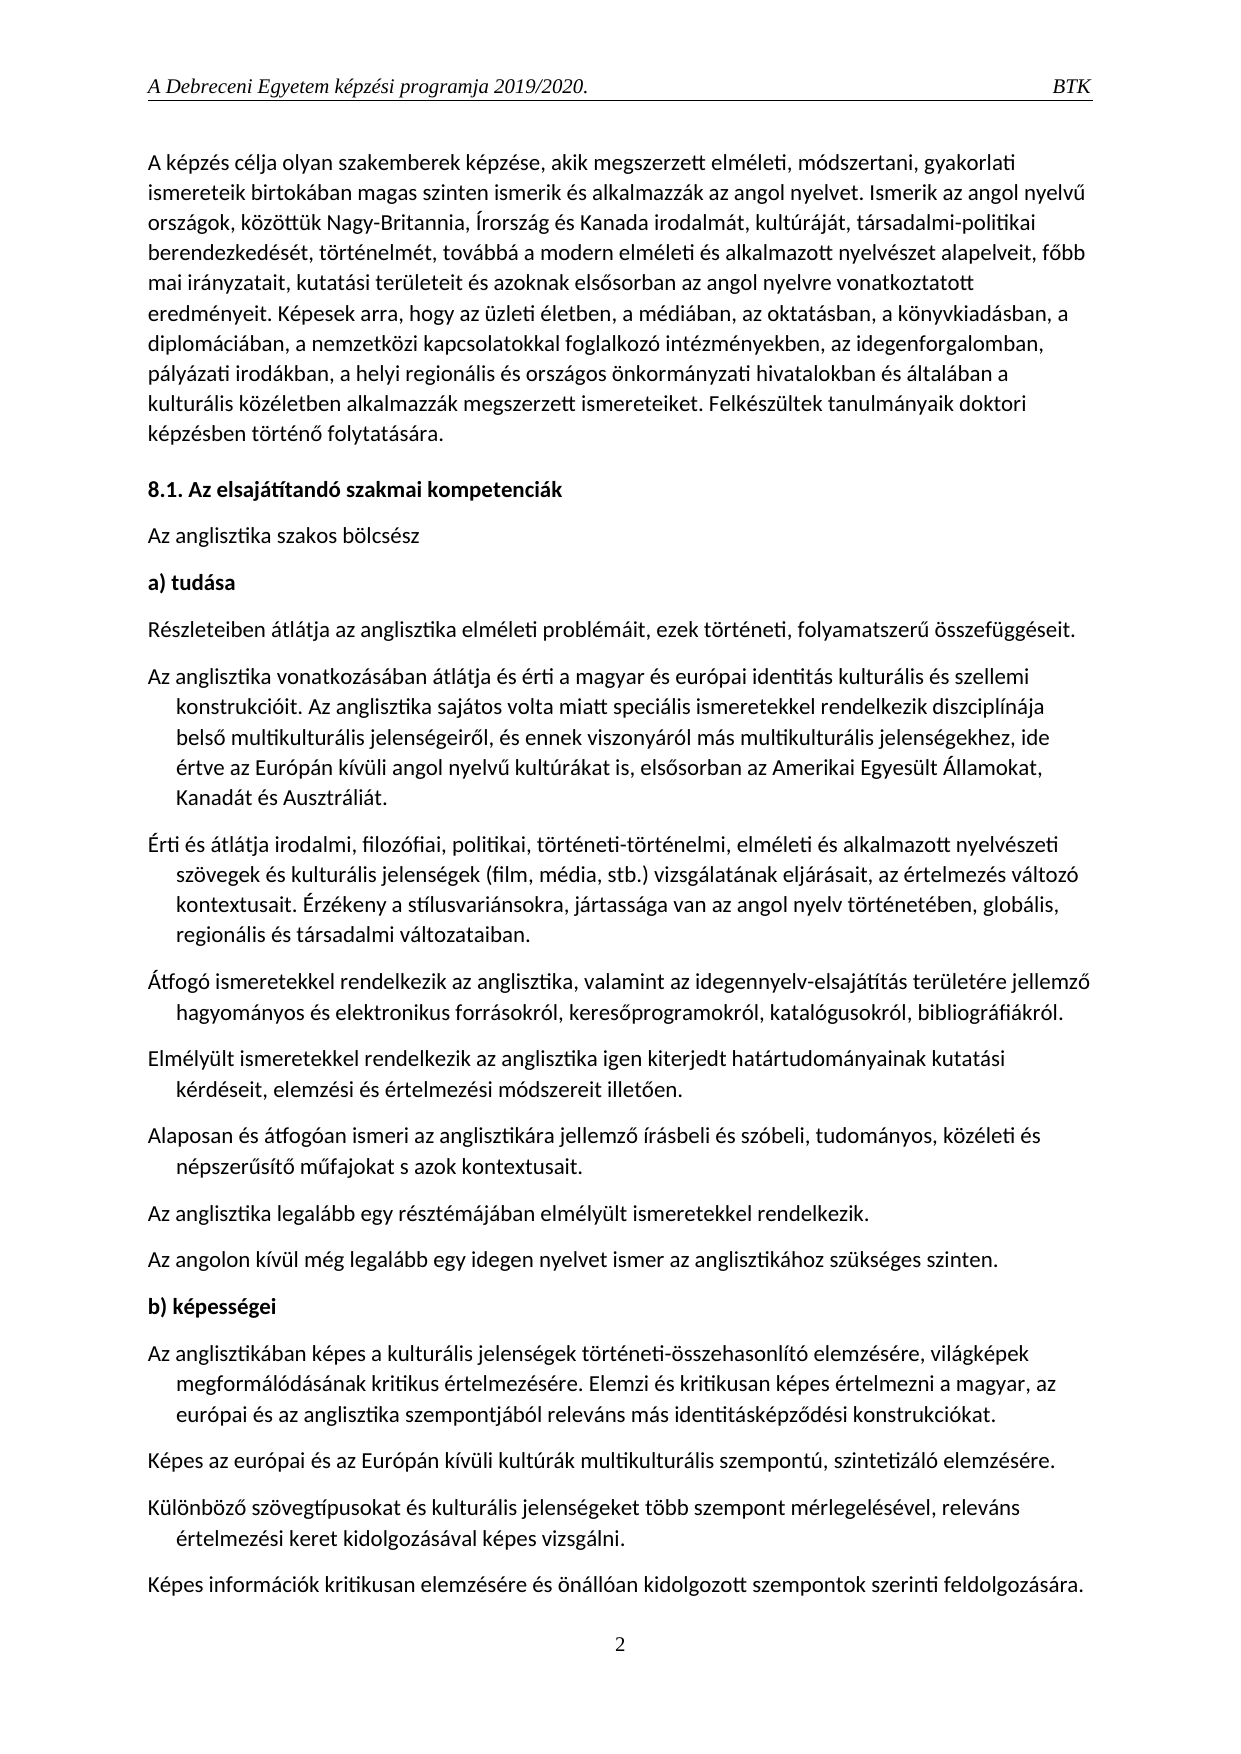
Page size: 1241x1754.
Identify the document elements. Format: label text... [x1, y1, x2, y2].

text Alaposan és átfogóan ismeri az anglisztikára jellemző írásbeli és szóbeli, tudományos, közéleti és népszerűsítő műfajokat s azok kontextusait. [148, 1122, 1093, 1180]
text Az anglisztika legalább egy résztémájában elmélyült ismeretekkel rendelkezik. [148, 1199, 1093, 1227]
text Részleteiben átlátja az anglisztika elméleti problémáit, ezek történeti, folyamatszerű összefüggéseit. [148, 615, 1093, 643]
text Képes információk kritikusan elemzésére és önállóan kidolgozott szempontok szerinti feldolgozására. [148, 1571, 1093, 1598]
text Az anglisztikában képes a kulturális jelenségek történeti-összehasonlító elemzésére, világképek megformálódásának kritikus értelmezésére. Elemzi és kritikusan képes értelmezni a magyar, az európai és az anglisztika szempontjából releváns más identitásképződési konstrukciókat. [148, 1339, 1093, 1428]
text a) tudása [148, 568, 1093, 596]
text b) képességei [148, 1292, 1093, 1320]
text Érti és átlátja irodalmi, filozófiai, politikai, történeti-történelmi, elméleti és alkalmazott nyelvészeti szövegek és kulturális jelenségek (film, média, stb.) vizsgálatának eljárásait, az értelmezés változó kontextusait. Érzékeny a stílusvariánsokra, jártassága van az angol nyelv történetében, globális, regionális és társadalmi változataiban. [148, 830, 1093, 948]
text Az angolon kívül még legalább egy idegen nyelvet ismer az anglisztikához szükséges szinten. [148, 1246, 1093, 1273]
text Különböző szövegtípusokat és kulturális jelenségeket több szempont mérlegelésével, releváns értelmezési keret kidolgozásával képes vizsgálni. [148, 1493, 1093, 1552]
text Elmélyült ismeretekkel rendelkezik az anglisztika igen kiterjedt határtudományainak kutatási kérdéseit, elemzési és értelmezési módszereit illetően. [148, 1044, 1093, 1103]
text 8.1. Az elsajátítandó szakmai kompetenciák [148, 475, 1093, 503]
text Az anglisztika szakos bölcsész [148, 522, 1093, 549]
text Átfogó ismeretekkel rendelkezik az anglisztika, valamint az idegennyelv-elsajátítás területére jellemző hagyományos és elektronikus forrásokról, keresőprogramokról, katalógusokról, bibliográfiákról. [148, 967, 1093, 1026]
text Képes az európai és az Európán kívüli kultúrák multikulturális szempontú, szintetizáló elemzésére. [148, 1447, 1093, 1474]
text Az anglisztika vonatkozásában átlátja és érti a magyar és európai identitás kulturális és szellemi konstrukcióit. Az anglisztika sajátos volta miatt speciális ismeretekkel rendelkezik diszciplínája belső multikulturális jelenségeiről, és ennek viszonyáról más multikulturális jelenségekhez, ide értve az Európán kívüli angol nyelvű kultúrákat is, elsősorban az Amerikai Egyesült Államokat, Kanadát és Ausztráliát. [148, 662, 1093, 811]
text A képzés célja olyan szakemberek képzése, akik megszerzett elméleti, módszertani, gyakorlati ismereteik birtokában magas szinten ismerik és alkalmazzák az angol nyelvet. Ismerik az angol nyelvű országok, közöttük Nagy-Britannia, Írország és Kanada irodalmát, kultúráját, társadalmi-politikai berendezkedését, történelmét, továbbá a modern elméleti és alkalmazott nyelvészet alapelveit, főbb mai irányzatait, kutatási területeit és azoknak elsősorban az angol nyelvre vonatkoztatott eredményeit. Képesek arra, hogy az üzleti életben, a médiában, az oktatásban, a könyvkiadásban, a diplomáciában, a nemzetközi kapcsolatokkal foglalkozó intézményekben, az idegenforgalomban, pályázati irodákban, a helyi regionális és országos önkormányzati hivatalokban és általában a kulturális közéletben alkalmazzák megszerzett ismereteiket. Felkészültek tanulmányaik doktori képzésben történő folytatására. [148, 148, 1093, 447]
